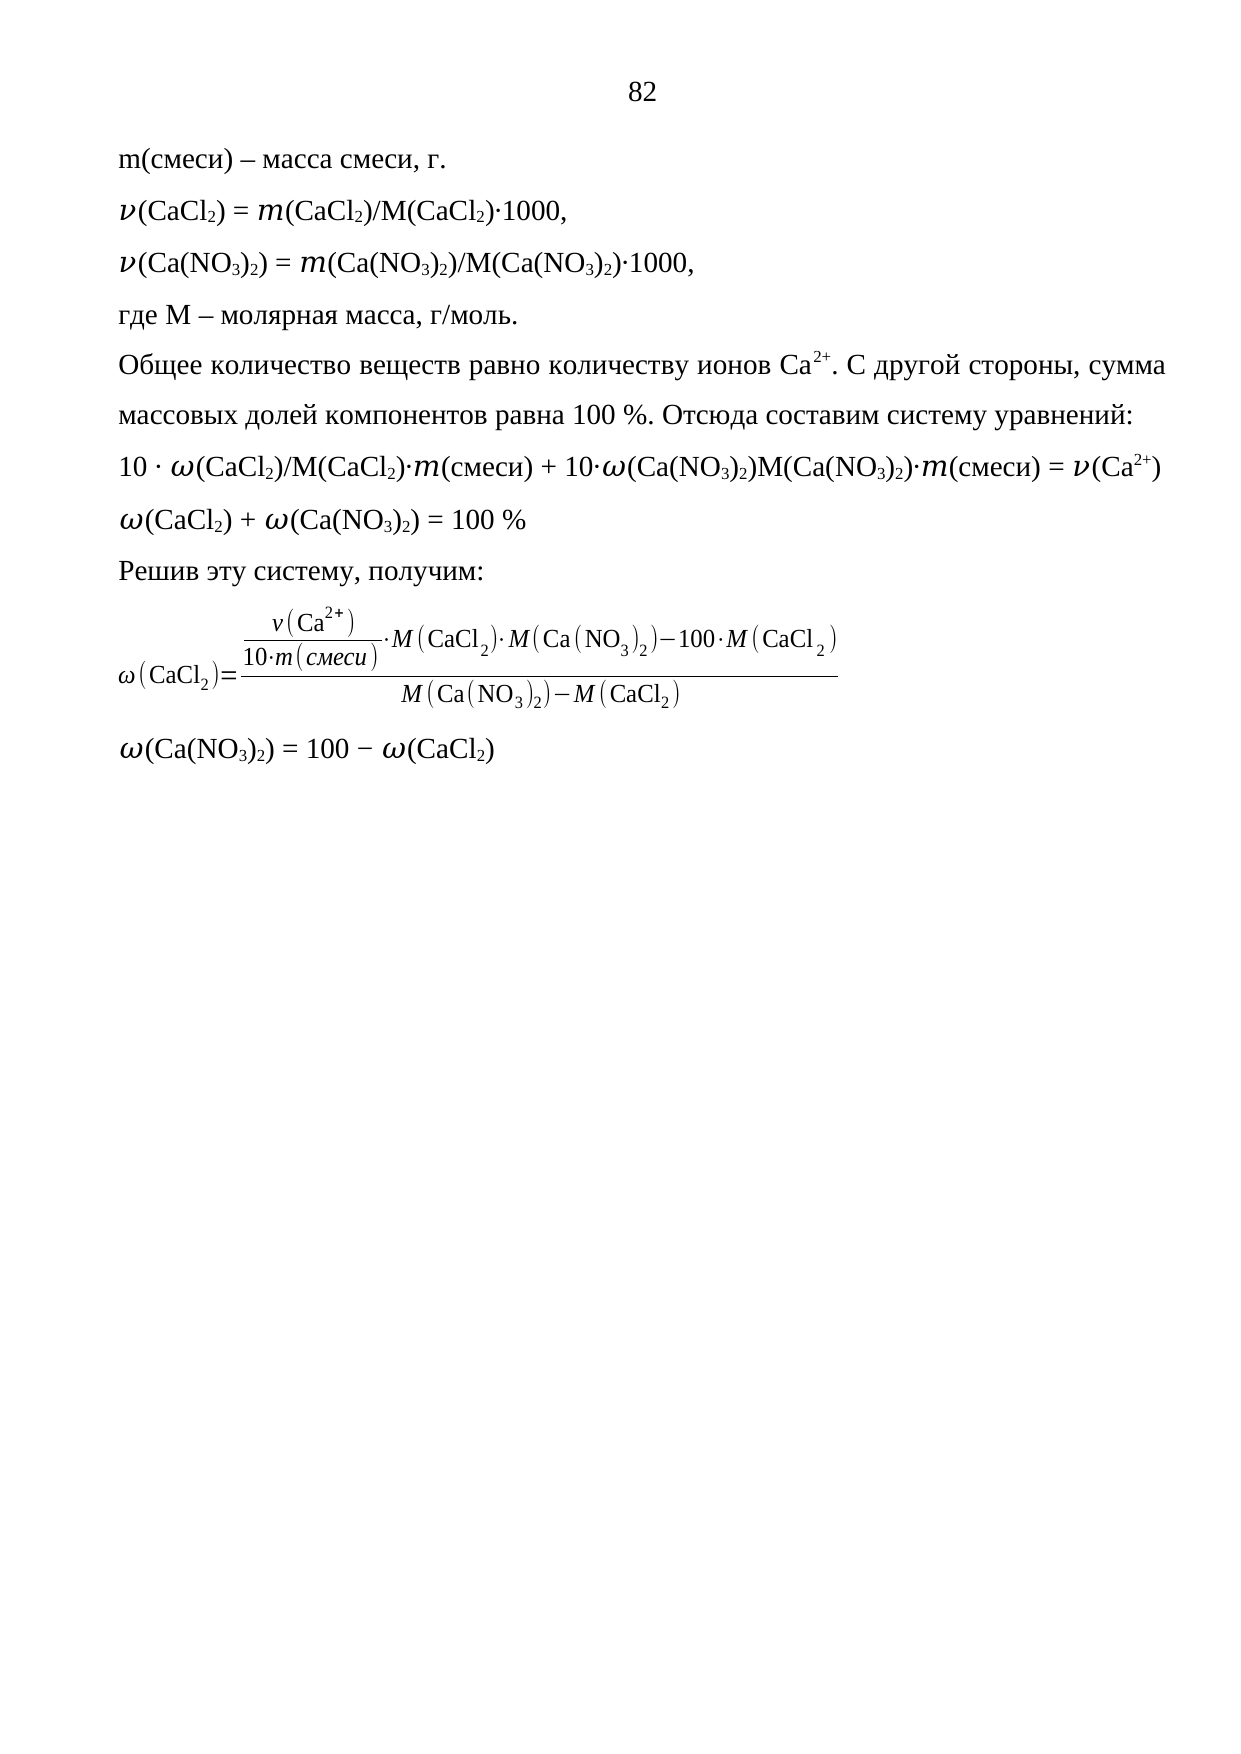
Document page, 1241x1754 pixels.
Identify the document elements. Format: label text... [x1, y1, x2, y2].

text 10 ∙ 𝜔(CaCl2)/M(CaCl2)∙𝑚(смеси) + 10∙𝜔(Ca(NO3)2)M(Ca(NO3)2)∙𝑚(смеси) = 𝜈(Ca2+) [118, 448, 1167, 483]
text 𝜈(Ca(NO3)2) = 𝑚(Ca(NO3)2)/M(Ca(NO3)2)∙1000, [118, 244, 1167, 279]
text 𝜔(CaCl2) + 𝜔(Ca(NO3)2) = 100 % [118, 501, 1167, 536]
text 𝜔(Ca(NO3)2) = 100 − 𝜔(CaCl2) [118, 730, 1167, 765]
text m(смеси) – масса смеси, г. [118, 141, 1167, 174]
text 𝜈(CaCl2) = 𝑚(CaCl2)/M(CaCl2)∙1000, [118, 191, 1167, 226]
text где M – молярная масса, г/моль. [118, 297, 1167, 330]
text Общее количество веществ равно количеству ионов Ca2+. С другой стороны, сумма массовых долей компонентов равна 100 %. Отсюда составим систему уравнений: [118, 347, 1167, 431]
text Решив эту систему, получим: [118, 553, 1167, 587]
